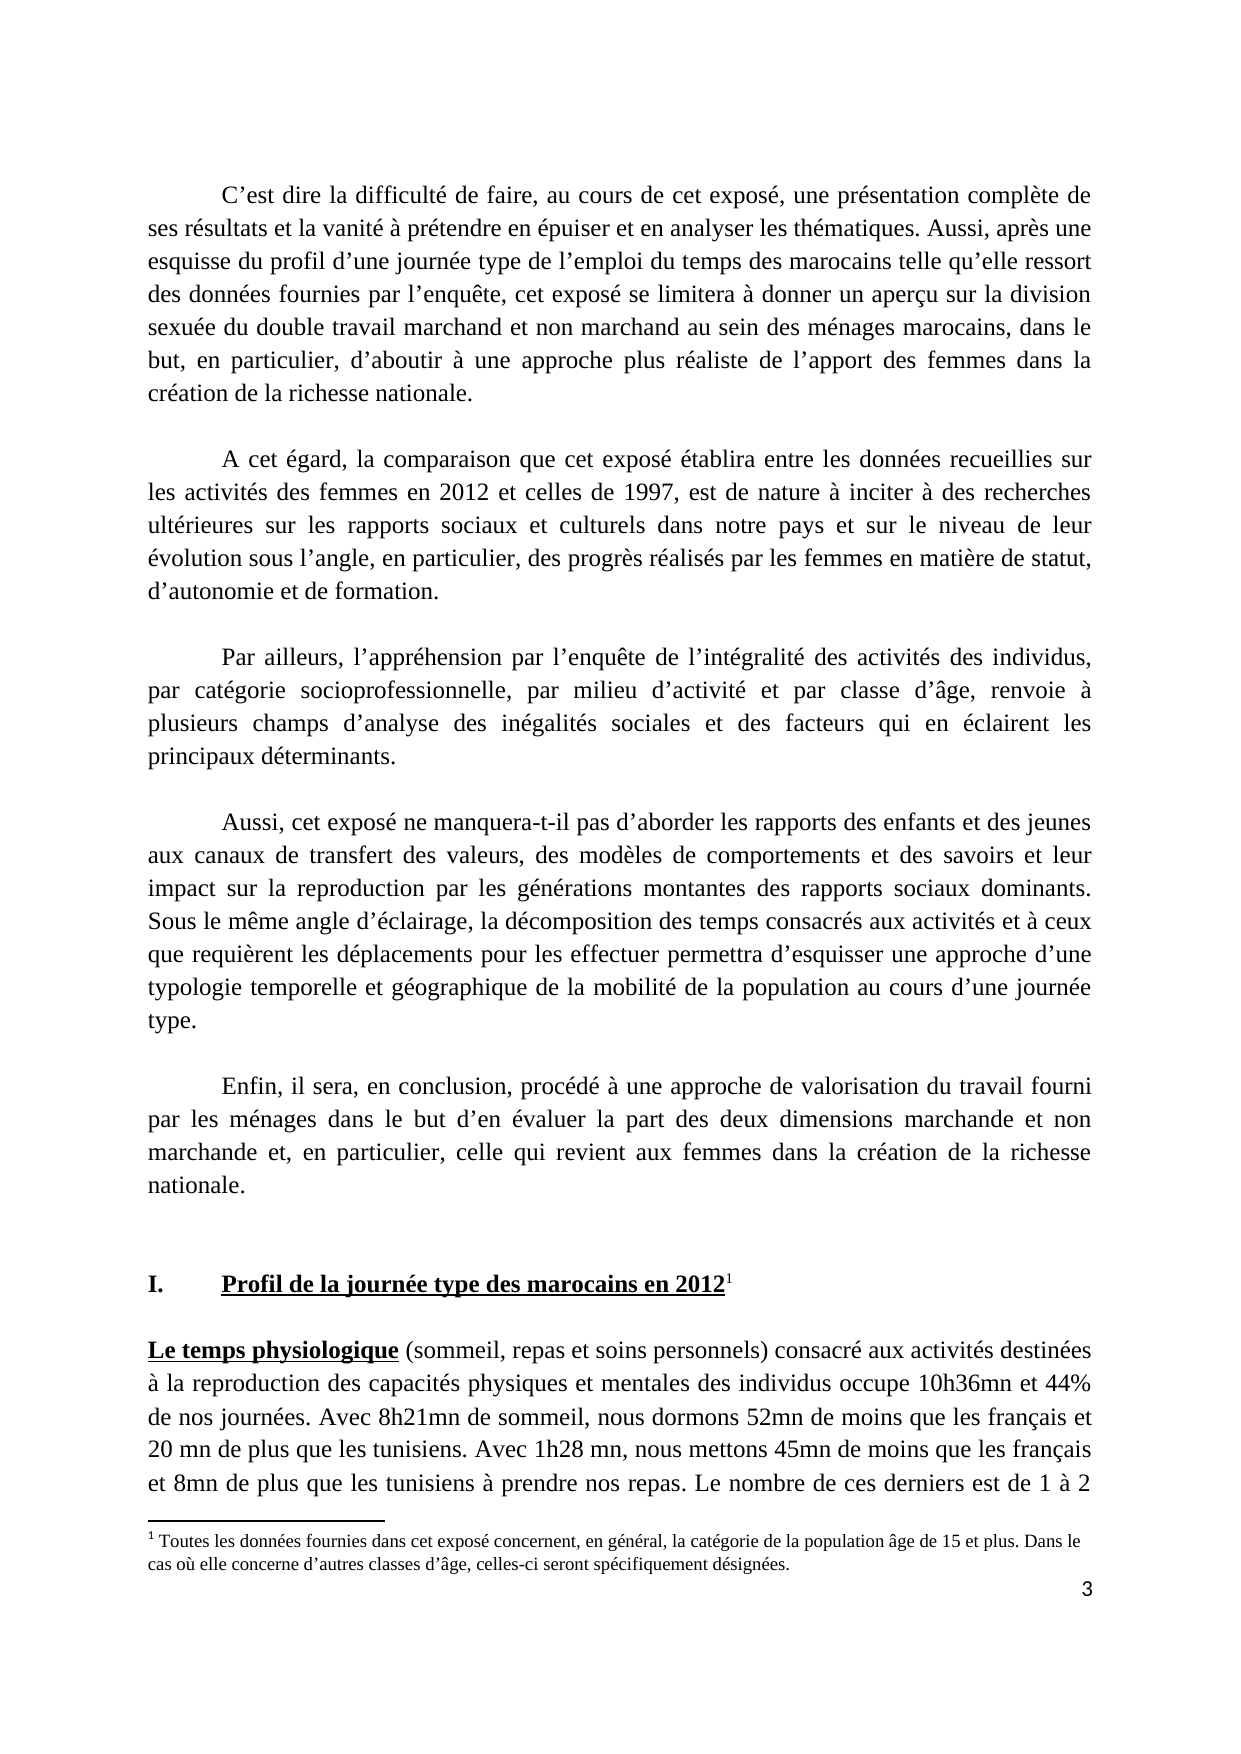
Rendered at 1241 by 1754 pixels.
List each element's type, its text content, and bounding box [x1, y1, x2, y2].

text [148, 1336, 1093, 1496]
list Profil de la journée type des marocains en 2012 [148, 1269, 1093, 1298]
text Aussi, cet exposé ne manquera-t-il pas d’aborder les rapports des enfants et des jeunes aux canaux de transfert des valeurs, des modèles de comportements et des savoirs et leur impact sur la reproduction par les générations montantes des rapports sociaux dominants. Sous le même angle d’éclairage, la décomposition des temps consacrés aux activités et à ceux que requièrent les déplacements pour les effectuer permettra d’esquisser une approche d’une typologie temporelle et géographique de la mobilité de la population au cours d’une journée type. [148, 807, 1093, 1034]
text C’est dire la difficulté de faire, au cours de cet exposé, une présentation complète de ses résultats et la vanité à prétendre en épuiser et en analyser les thématiques. Aussi, après une esquisse du profil d’une journée type de l’emploi du temps des marocains telle qu’elle ressort des données fournies par l’enquête, cet exposé se limitera à donner un aperçu sur la division sexuée du double travail marchand et non marchand au sein des ménages marocains, dans le but, en particulier, d’aboutir à une approche plus réaliste de l’apport des femmes dans la création de la richesse nationale. [148, 180, 1093, 407]
text A cet égard, la comparaison que cet exposé établira entre les données recueillies sur les activités des femmes en 2012 et celles de 1997, est de nature à inciter à des recherches ultérieures sur les rapports sociaux et culturels dans notre pays et sur le niveau de leur évolution sous l’angle, en particulier, des progrès réalisés par les femmes en matière de statut, d’autonomie et de formation. [148, 444, 1093, 605]
text Enfin, il sera, en conclusion, procédé à une approche de valorisation du travail fourni par les ménages dans le but d’en évaluer la part des deux dimensions marchande et non marchande et, en particulier, celle qui revient aux femmes dans la création de la richesse nationale. [148, 1071, 1093, 1199]
text Par ailleurs, l’appréhension par l’enquête de l’intégralité des activités des individus, par catégorie socioprofessionnelle, par milieu d’activité et par classe d’âge, renvoie à plusieurs champs d’analyse des inégalités sociales et des facteurs qui en éclairent les principaux déterminants. [148, 642, 1093, 770]
